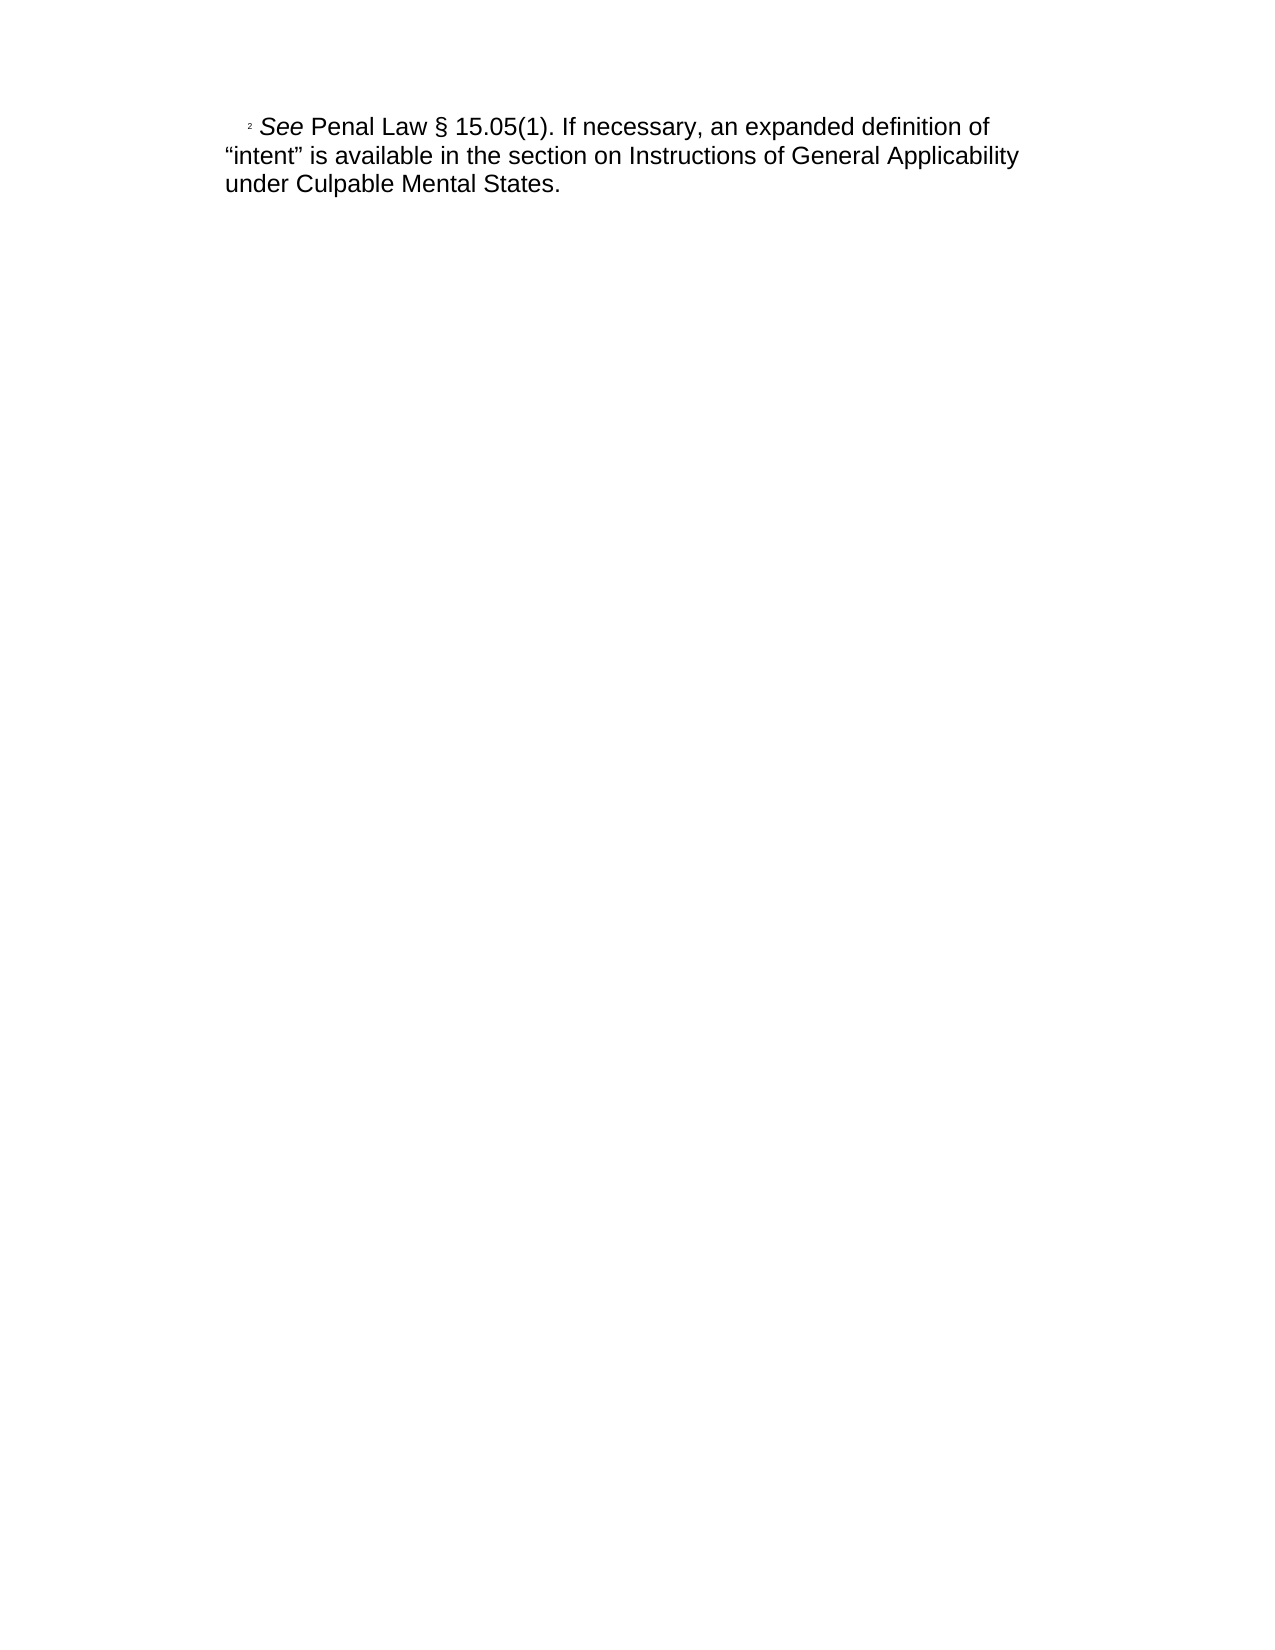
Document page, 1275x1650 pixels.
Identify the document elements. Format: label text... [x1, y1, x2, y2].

text 2 See Penal Law § 15.05(1). If necessary, an expanded definition of “intent” is available in the section on Instructions of General Applicability under Culpable Mental States. [225, 112, 1029, 199]
